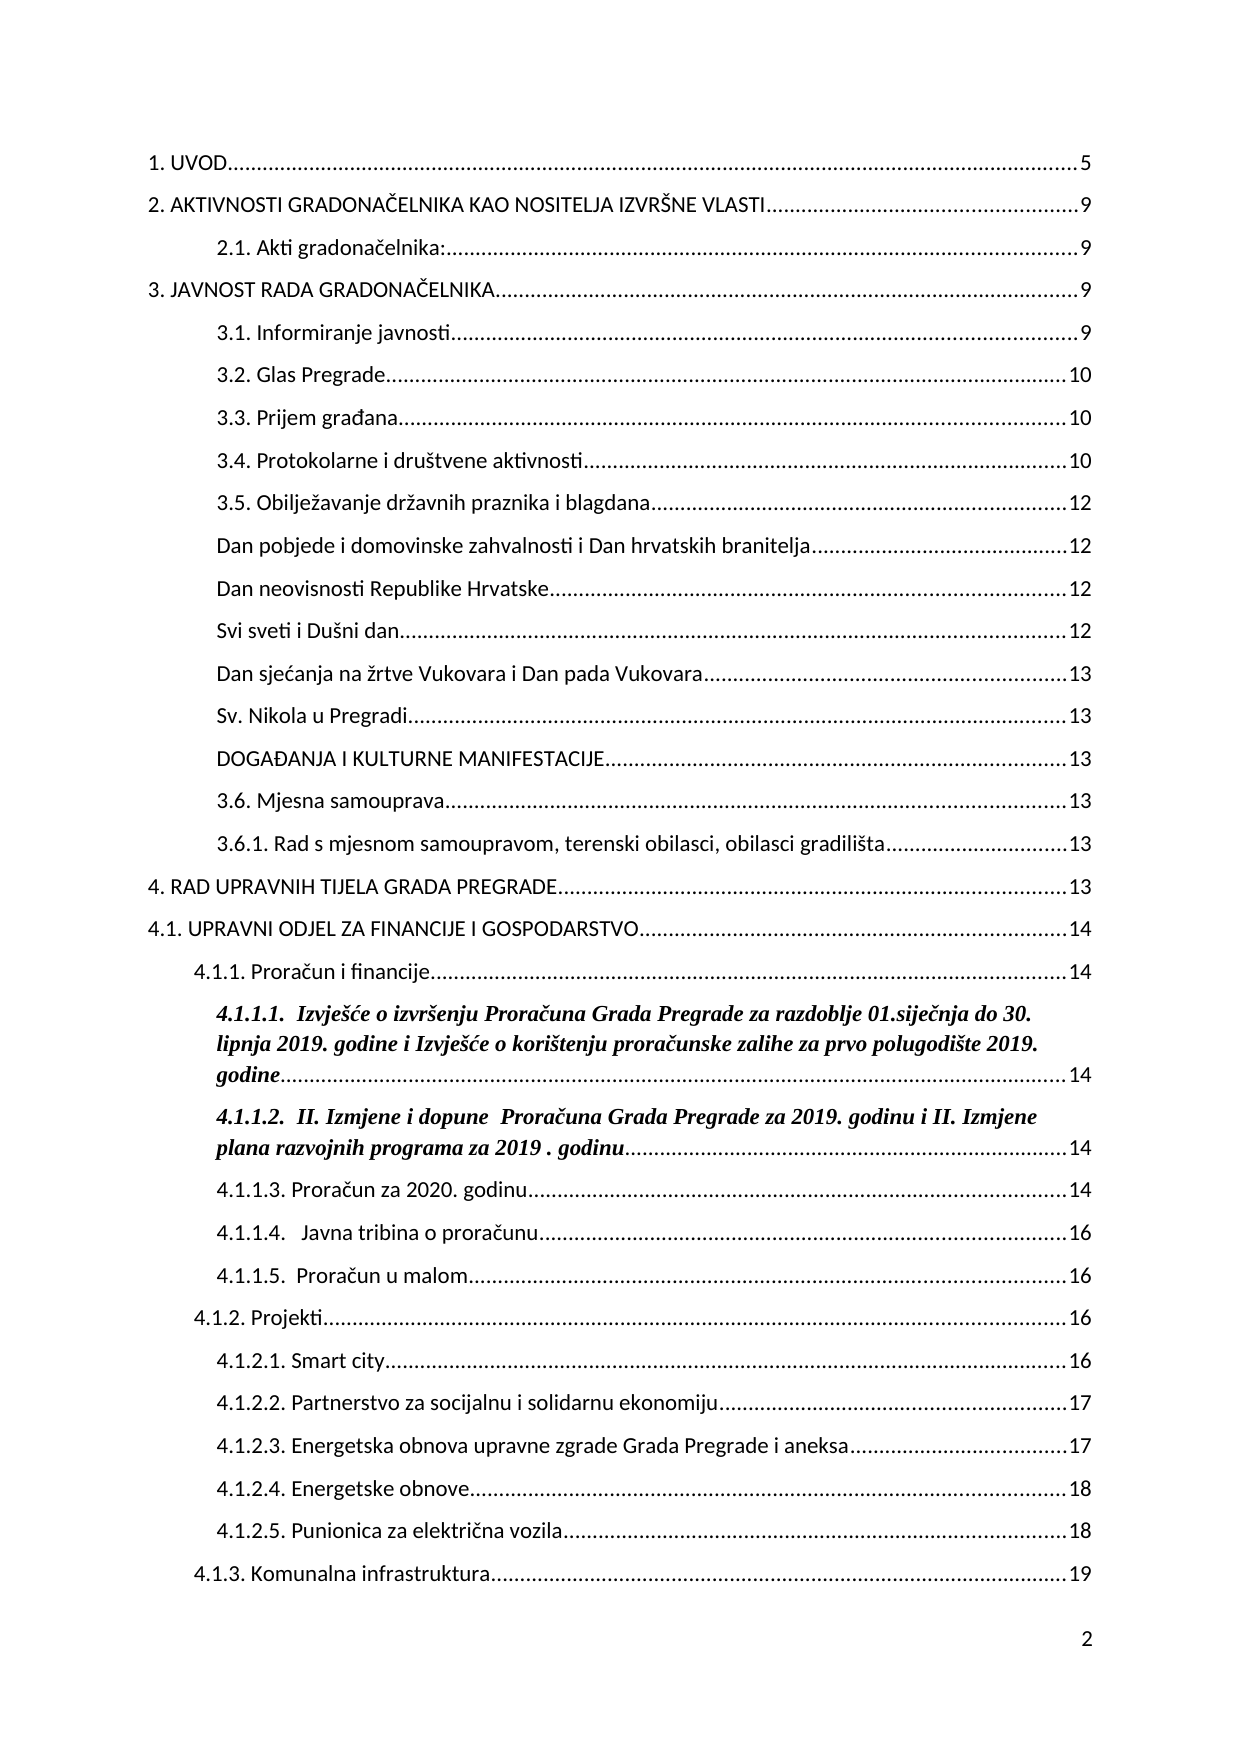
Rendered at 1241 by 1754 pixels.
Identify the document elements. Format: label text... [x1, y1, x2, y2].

text 4.1.2.2. Partnerstvo za socijalnu i solidarnu ekonomiju 17 [216, 1388, 1093, 1417]
text 4.1.2.4. Energetske obnove 18 [216, 1474, 1093, 1502]
text 3.6.1. Rad s mjesnom samoupravom, terenski obilasci, obilasci gradilišta 13 [216, 829, 1093, 857]
text 4.1.2. Projekti 16 [193, 1303, 1093, 1331]
text 3.3. Prijem građana 10 [216, 403, 1093, 431]
text 3.4. Protokolarne i društvene aktivnosti 10 [216, 446, 1093, 474]
text Svi sveti i Dušni dan 12 [216, 616, 1093, 644]
text 4.1. UPRAVNI ODJEL ZA FINANCIJE I GOSPODARSTVO 14 [148, 914, 1093, 942]
text 4.1.1.3. Proračun za 2020. godinu 14 [216, 1176, 1093, 1203]
text 4. RAD UPRAVNIH TIJELA GRADA PREGRADE 13 [148, 872, 1093, 900]
text 3. JAVNOST RADA GRADONAČELNIKA 9 [148, 275, 1093, 303]
text 3.6. Mjesna samouprava 13 [216, 787, 1093, 815]
text 4.1.2.3. Energetska obnova upravne zgrade Grada Pregrade i aneksa 17 [216, 1431, 1093, 1459]
text 3.1. Informiranje javnosti 9 [216, 318, 1093, 346]
text 4.1.1.2. II. Izmjene i dopune Proračuna Grada Pregrade za 2019. godinu i II. Izmjene plana razvojnih programa za 2019 . godinu 14 [216, 1103, 1093, 1161]
text 3.2. Glas Pregrade 10 [216, 361, 1093, 389]
text Sv. Nikola u Pregradi 13 [216, 701, 1093, 729]
text Dan pobjede i domovinske zahvalnosti i Dan hrvatskih branitelja 12 [216, 531, 1093, 559]
text DOGAĐANJA I KULTURNE MANIFESTACIJE 13 [216, 744, 1093, 772]
text 2. AKTIVNOSTI GRADONAČELNIKA KAO NOSITELJA IZVRŠNE VLASTI 9 [148, 190, 1093, 218]
text 2.1. Akti gradonačelnika: 9 [216, 233, 1093, 261]
text 4.1.1.4. Javna tribina o proračunu 16 [216, 1218, 1093, 1246]
text 1. UVOD 5 [148, 148, 1093, 176]
text 4.1.3. Komunalna infrastruktura 19 [491, 1559, 1093, 1587]
text 4.1.2.1. Smart city 16 [216, 1346, 1093, 1374]
text Dan neovisnosti Republike Hrvatske 12 [216, 574, 1093, 602]
text 3.5. Obilježavanje državnih praznika i blagdana 12 [216, 488, 1093, 516]
text 4.1.1.5. Proračun u malom 16 [216, 1261, 1093, 1289]
text 4.1.1.1. Izvješće o izvršenju Proračuna Grada Pregrade za razdoblje 01.siječnja do 30. lipnja 2019. godine i Izvješće o korištenju proračunske zalihe za prvo polugodište 2019. godine 14 [216, 1000, 1093, 1088]
text 4.1.2.5. Punionica za električna vozila 18 [216, 1516, 1093, 1544]
text Dan sjećanja na žrtve Vukovara i Dan pada Vukovara 13 [703, 659, 1093, 687]
text 4.1.1. Proračun i financije 14 [193, 957, 1093, 985]
